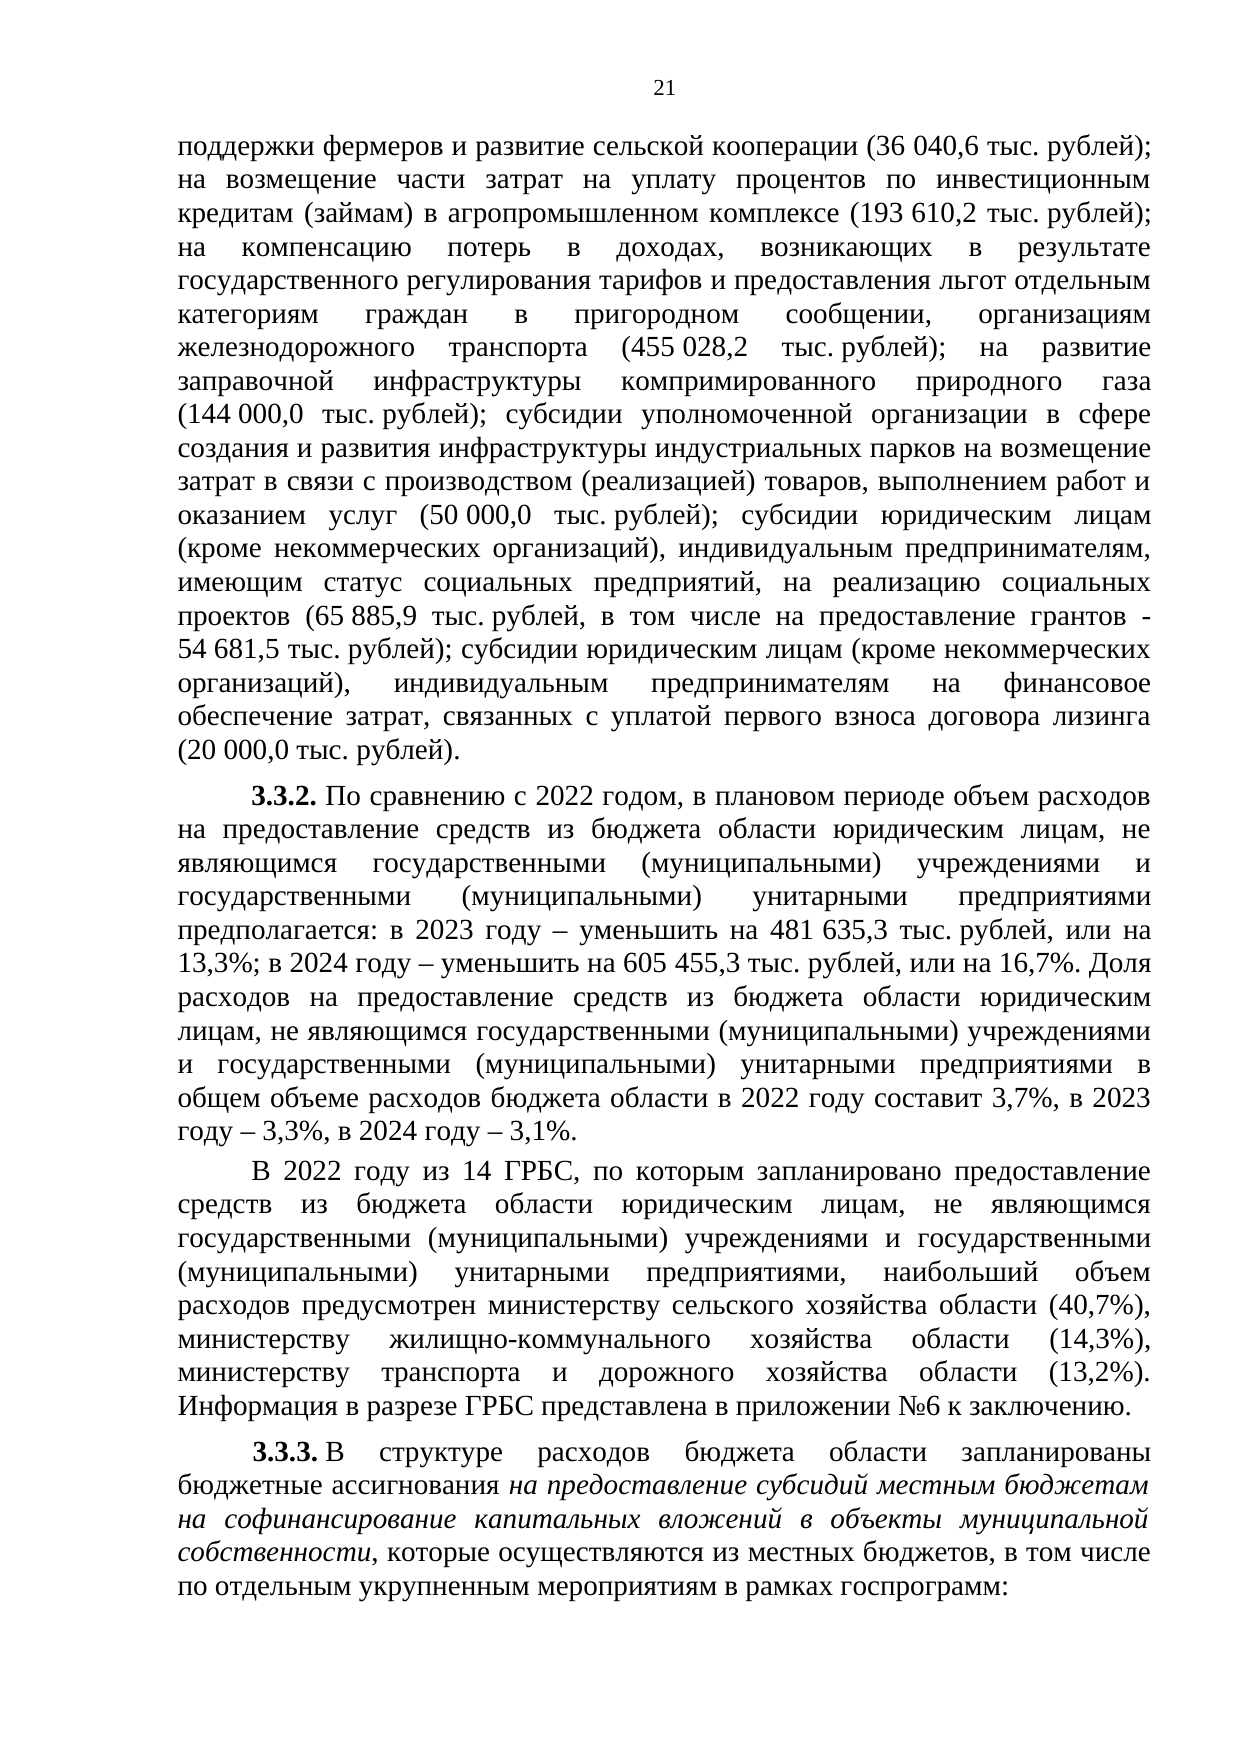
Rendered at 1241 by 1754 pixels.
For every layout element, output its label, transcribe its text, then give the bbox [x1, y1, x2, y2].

text В 2022 году из 14 ГРБС, по которым запланировано предоставление средств из бюджета области юридическим лицам, не являющимся государственными (муниципальными) учреждениями и государственными (муниципальными) унитарными предприятиями, наибольший объем расходов предусмотрен министерству сельского хозяйства области (40,7%), министерству жилищно-коммунального хозяйства области (14,3%), министерству транспорта и дорожного хозяйства области (13,2%). Информация в разрезе ГРБС представлена в приложении №6 к заключению. [177, 1153, 1152, 1421]
text 3.3.2. По сравнению с 2022 годом, в плановом периоде объем расходов на предоставление средств из бюджета области юридическим лицам, не являющимся государственными (муниципальными) учреждениями и государственными (муниципальными) унитарными предприятиями предполагается: в 2023 году – уменьшить на 481 635,3 тыс. рублей, или на 13,3%; в 2024 году – уменьшить на 605 455,3 тыс. рублей, или на 16,7%. Доля расходов на предоставление средств из бюджета области юридическим лицам, не являющимся государственными (муниципальными) учреждениями и государственными (муниципальными) унитарными предприятиями в общем объеме расходов бюджета области в 2022 году составит 3,7%, в 2023 году – 3,3%, в 2024 году – 3,1%. [177, 778, 1152, 1147]
text 3.3.3. В структуре расходов бюджета области запланированы бюджетные ассигнования на предоставление субсидий местным бюджетам на софинансирование капитальных вложений в объекты муниципальной собственности, которые осуществляются из местных бюджетов, в том числе по отдельным укрупненным мероприятиям в рамках госпрограмм: [177, 1434, 1152, 1602]
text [177, 128, 1152, 765]
